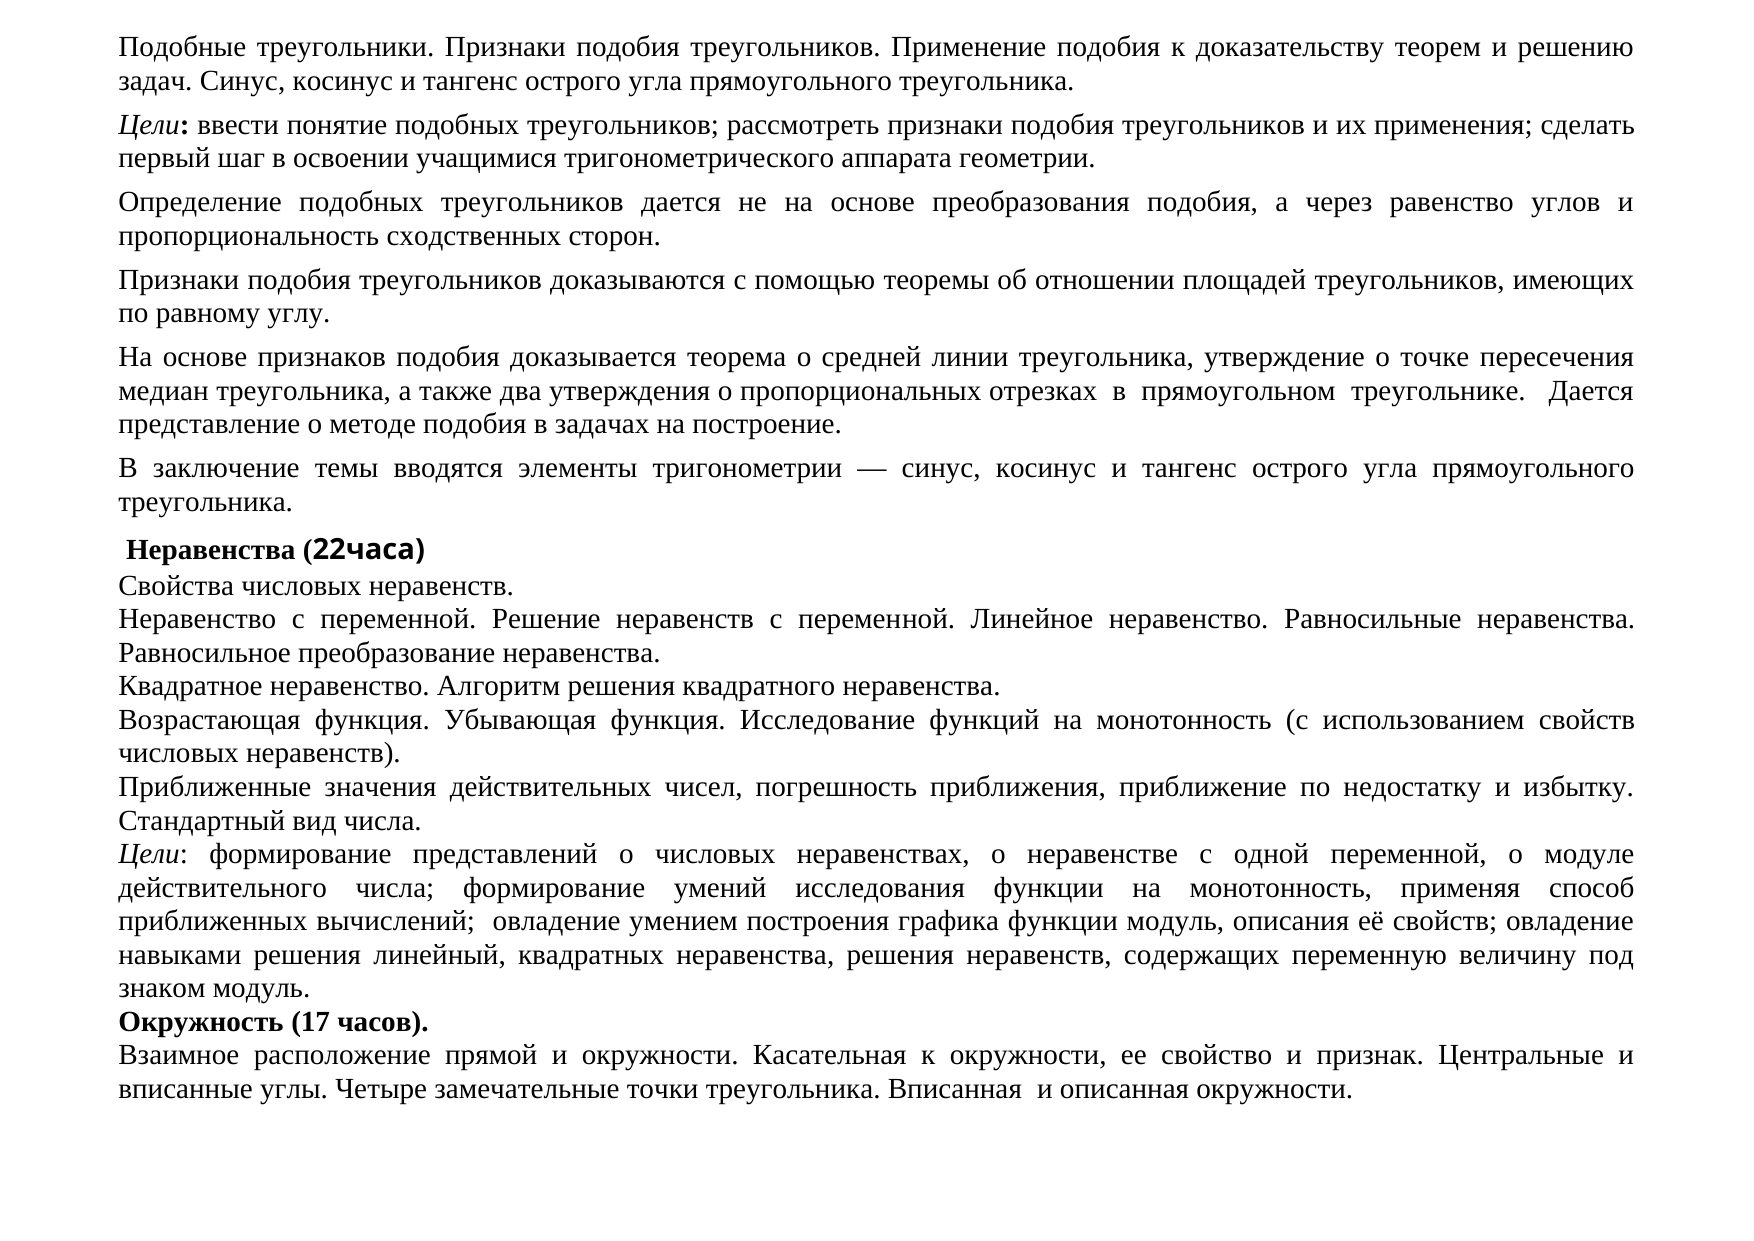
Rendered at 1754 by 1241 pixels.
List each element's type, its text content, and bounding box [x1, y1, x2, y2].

text Определение подобных треугольников дается не на основе преобразования подобия, а через равенство углов и пропорциональность сходственных сторон. [118, 184, 1636, 252]
text Свойства числовых неравенств. [118, 568, 1636, 601]
text Возрастающая функция. Убывающая функция. Исследование функций на монотонность (с использованием свойств числовых неравенств). [118, 702, 1636, 769]
text Приближенные значения действительных чисел, погрешность приближения, приближение по недостатку и избытку. Стандартный вид числа. [118, 769, 1636, 836]
text Неравенства (22часа) [118, 528, 1636, 568]
text На основе признаков подобия доказывается теорема о средней линии треугольника, утверждение о точке пересечения медиан треугольника, а также два утверждения о пропорциональных отрезках в прямоугольном треугольнике. Дается представление о методе подобия в задачах на построение. [118, 339, 1636, 440]
text Квадратное неравенство. Алгоритм решения квадратного неравенства. [118, 668, 1636, 702]
text Цели: ввести понятие подобных треугольников; рассмотреть признаки подобия треугольников и их применения; сделать первый шаг в освоении учащимися тригонометрического аппарата геометрии. [118, 107, 1636, 174]
text Окружность (17 часов). [118, 1004, 1636, 1037]
text В заключение темы вводятся элементы тригонометрии — синус, косинус и тангенс острого угла прямоугольного треугольника. [118, 451, 1636, 518]
text Подобные треугольники. Признаки подобия треугольников. Применение подобия к доказательству теорем и решению задач. Синус, косинус и тангенс острого угла прямоугольного треугольника. [118, 29, 1636, 97]
text Неравенство с переменной. Решение неравенств с переменной. Линейное неравенство. Равносильные неравенства. Равносильное преобразование неравенства. [118, 601, 1636, 668]
text Признаки подобия треугольников доказываются с помощью теоремы об отношении площадей треугольников, имеющих по равному углу. [118, 262, 1636, 329]
text Взаимное расположение прямой и окружности. Касательная к окружности, ее свойство и признак. Центральные и вписанные углы. Четыре замечательные точки треугольника. Вписанная и описанная окружности. [118, 1037, 1636, 1104]
text Цели: формирование представлений о числовых неравенствах, о неравенстве с одной переменной, о модуле действительного числа; формирование умений исследования функции на монотонность, применяя способ приближенных вычислений; овладение умением построения графика функции модуль, описания её свойств; овладение навыками решения линейный, квадратных неравенства, решения неравенств, содержащих переменную величину под знаком модуль. [118, 836, 1636, 1004]
